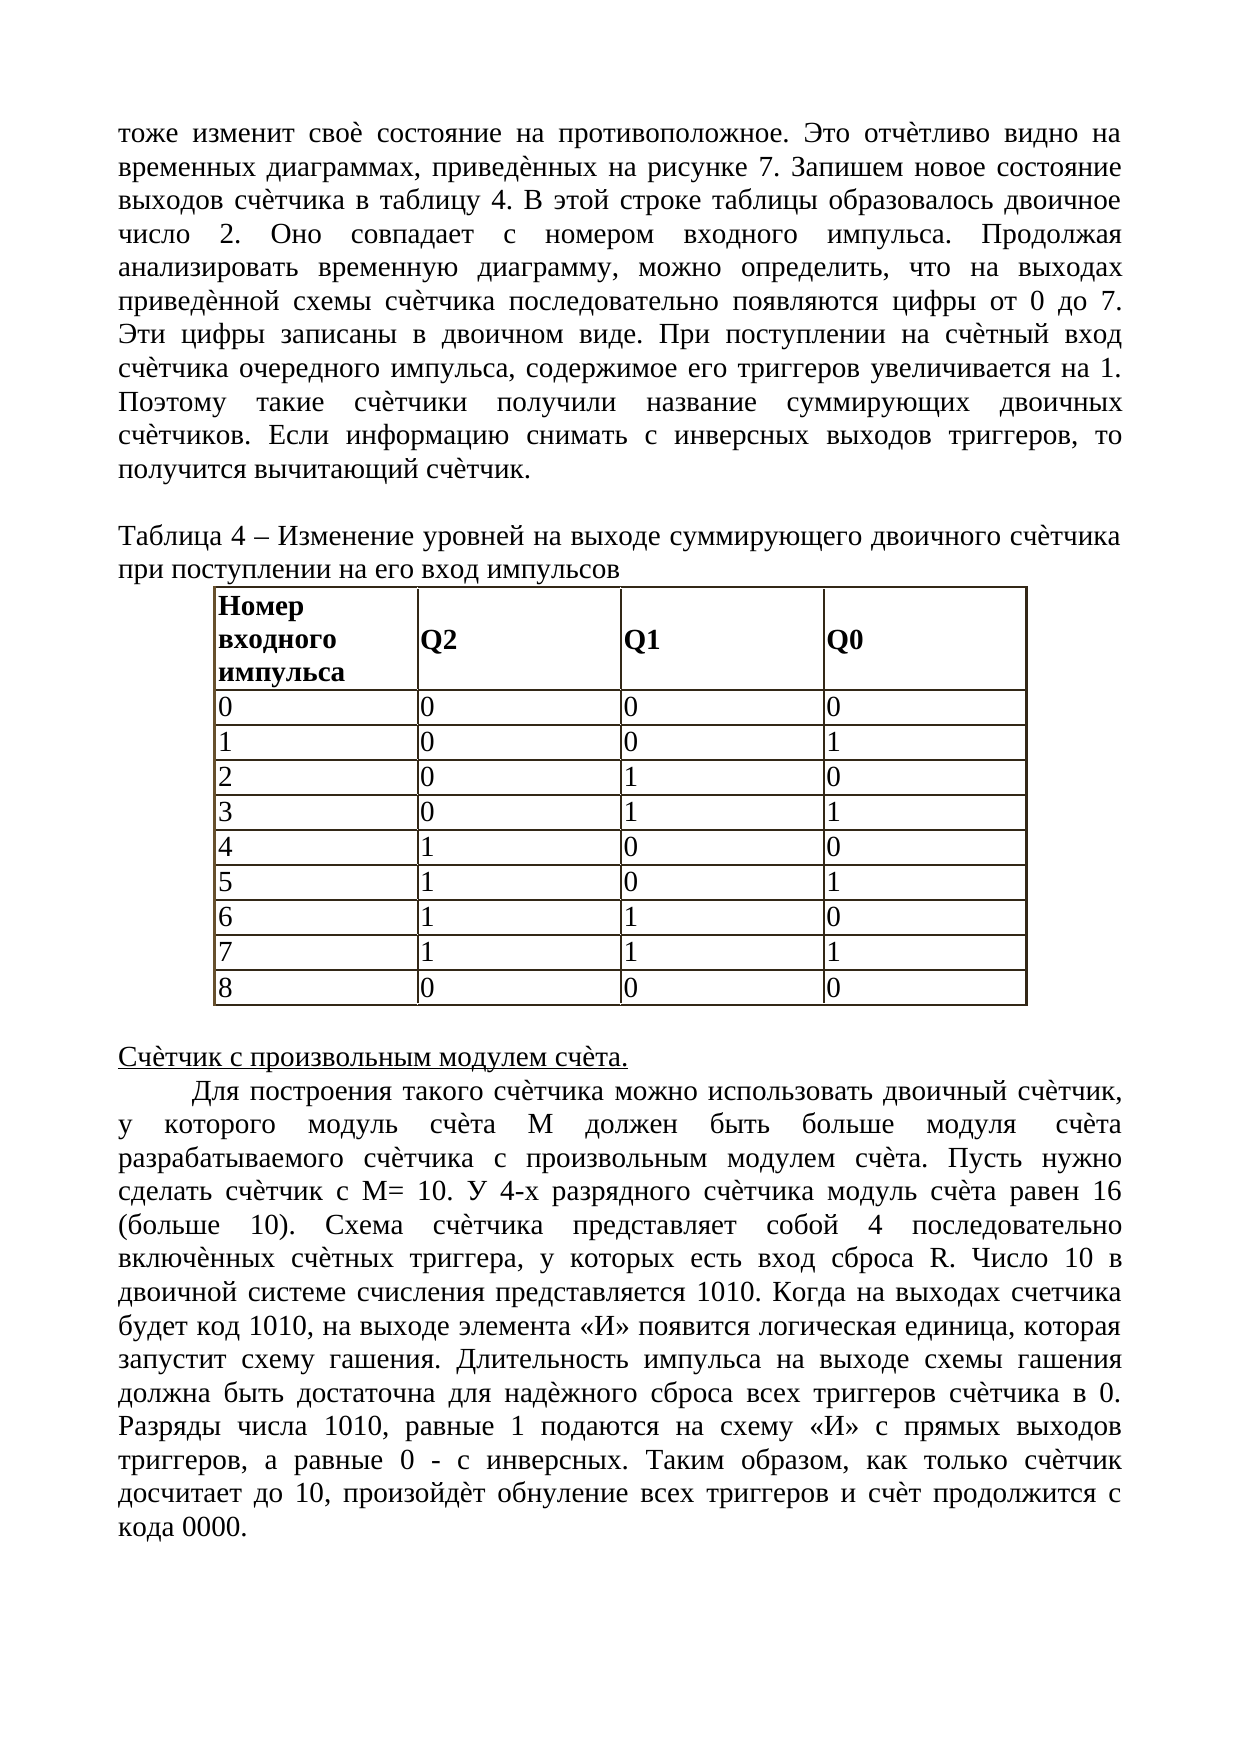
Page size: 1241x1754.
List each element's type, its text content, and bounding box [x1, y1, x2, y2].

table_header Q2 [419, 588, 620, 689]
table_header Номер входного импульса [216, 588, 417, 689]
table_cell 0 [419, 796, 620, 829]
table_cell 7 [216, 936, 417, 969]
table_cell 2 [216, 761, 417, 794]
table_cell 0 [622, 831, 823, 864]
table_cell 0 [620, 971, 824, 1004]
table_cell 0 [825, 901, 1025, 934]
table_cell 1 [419, 901, 620, 934]
table_cell 0 [419, 691, 620, 724]
table_cell 0 [825, 831, 1025, 864]
table_cell 4 [216, 831, 417, 864]
table_cell 3 [216, 796, 417, 829]
table_cell 1 [622, 761, 823, 794]
table_cell 1 [419, 831, 620, 864]
table_cell 0 [216, 691, 417, 724]
table_cell 0 [622, 866, 823, 899]
text Для построения такого счѐтчика можно использовать двоичный счѐтчик, у которого модуль счѐта М должен быть больше модуля счѐта разрабатываемого счѐтчика с произвольным модулем счѐта. Пусть нужно сделать счѐтчик с М= 10. У 4-х разрядного счѐтчика модуль счѐта равен 16 (больше 10). Схема счѐтчика представляет собой 4 последовательно включѐнных счѐтных триггера, у которых есть вход сброса R. Число 10 в двоичной системе счисления представляется 1010. Когда на выходах счетчика будет код 1010, на выходе элемента «И» появится логическая единица, которая запустит схему гашения. Длительность импульса на выходе схемы гашения должна быть достаточна для надѐжного сброса всех триггеров счѐтчика в 0. Разряды числа 1010, равные 1 подаются на схему «И» с прямых выходов триггеров, а равные 0 - с инверсных. Таким образом, как только счѐтчик досчитает до 10, произойдѐт обнуление всех триггеров и счѐт продолжится с кода 0000. [118, 1073, 1122, 1542]
table_cell 1 [825, 726, 1025, 759]
table_cell 8 [216, 971, 417, 1004]
table_header Q0 [825, 588, 1025, 689]
table_cell 0 [419, 761, 620, 794]
table_cell 0 [417, 971, 620, 1004]
table_cell 1 [622, 796, 823, 829]
table_cell 1 [825, 796, 1025, 829]
table_cell 1 [419, 866, 620, 899]
table_cell 1 [825, 936, 1025, 969]
text тоже изменит своѐ состояние на противоположное. Это отчѐтливо видно на временных диаграммах, приведѐнных на рисунке 7. Запишем новое состояние выходов счѐтчика в таблицу 4. В этой строке таблицы образовалось двоичное число 2. Оно совпадает с номером входного импульса. Продолжая анализировать временную диаграмму, можно определить, что на выходах приведѐнной схемы счѐтчика последовательно появляются цифры от 0 до 7. Эти цифры записаны в двоичном виде. При поступлении на счѐтный вход счѐтчика очередного импульса, содержимое его триггеров увеличивается на 1. Поэтому такие счѐтчики получили название суммирующих двоичных счѐтчиков. Если информацию снимать с инверсных выходов триггеров, то получится вычитающий счѐтчик. [118, 115, 1123, 484]
table_cell 5 [216, 866, 417, 899]
table_cell 1 [825, 866, 1025, 899]
table_cell 0 [825, 761, 1025, 794]
table_cell 1 [419, 936, 620, 969]
table_cell 0 [622, 726, 823, 759]
table_cell 0 [824, 971, 1025, 1004]
table_cell 1 [622, 901, 823, 934]
table_cell 6 [216, 901, 417, 934]
table_cell 1 [216, 726, 417, 759]
table_cell 0 [622, 691, 823, 724]
table_header Q1 [622, 588, 823, 689]
text Счѐтчик с произвольным модулем счѐта. [118, 1039, 1144, 1073]
table_cell 1 [622, 936, 823, 969]
table_cell 0 [825, 691, 1025, 724]
text Таблица 4 – Изменение уровней на выходе суммирующего двоичного счѐтчика при поступлении на его вход импульсов [118, 518, 1122, 585]
table_cell 0 [419, 726, 620, 759]
